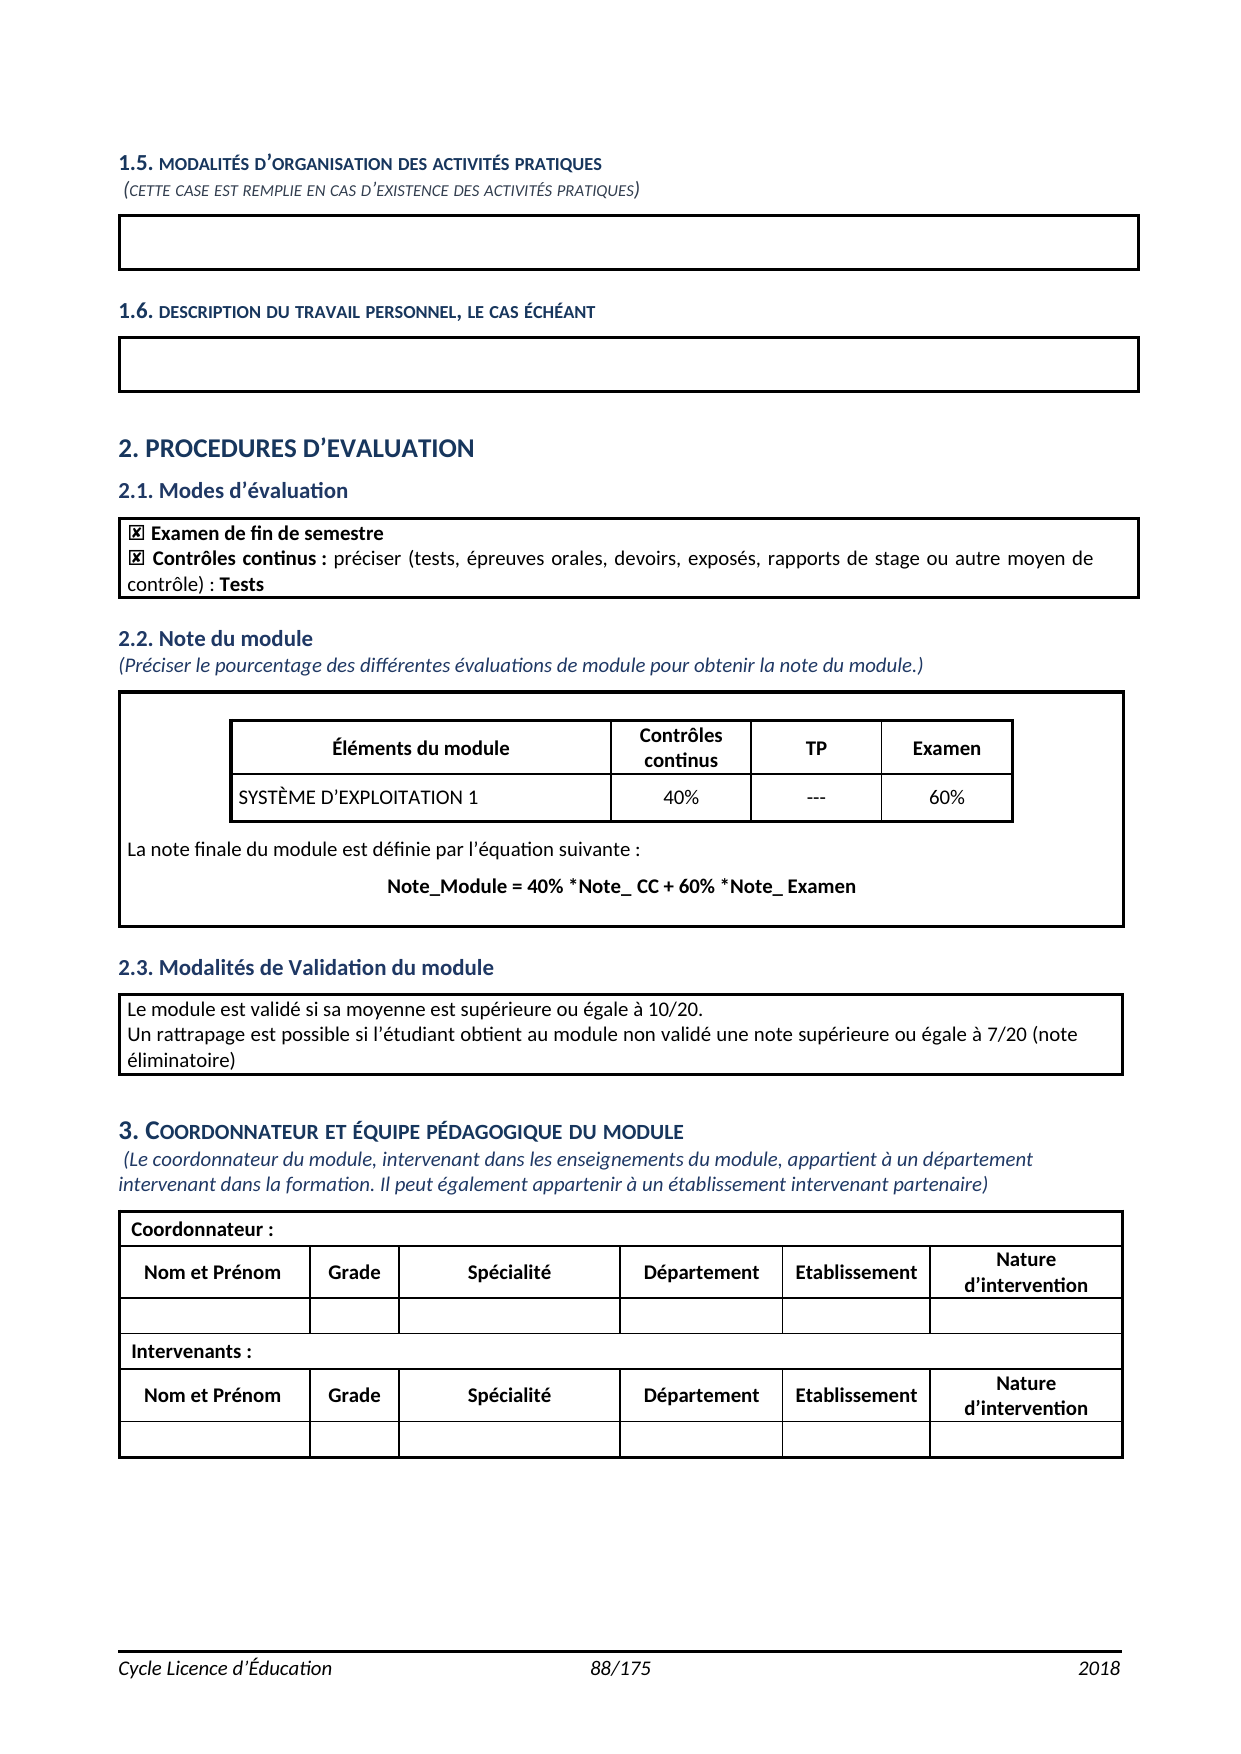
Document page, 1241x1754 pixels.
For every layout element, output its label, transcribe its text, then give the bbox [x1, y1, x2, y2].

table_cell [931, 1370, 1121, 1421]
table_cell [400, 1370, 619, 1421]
text 2. PROCEDURES D’EVALUATION [118, 431, 1122, 464]
text (cette case est remplie en cas d’existence des activités pratiques) [118, 176, 1122, 201]
text (Préciser le pourcentage des différentes évaluations de module pour obtenir la note du module.) [118, 652, 1122, 678]
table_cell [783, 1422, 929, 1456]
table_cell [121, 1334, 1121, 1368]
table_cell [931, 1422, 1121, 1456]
text 2.2. Note du module [118, 624, 1122, 652]
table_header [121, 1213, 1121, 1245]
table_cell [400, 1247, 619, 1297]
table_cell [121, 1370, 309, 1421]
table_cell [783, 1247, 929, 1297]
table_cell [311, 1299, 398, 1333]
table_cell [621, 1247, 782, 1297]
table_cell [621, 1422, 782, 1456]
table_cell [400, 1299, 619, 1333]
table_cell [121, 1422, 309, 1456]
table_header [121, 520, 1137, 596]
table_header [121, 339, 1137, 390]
text 2.3. Modalités de Validation du module [118, 953, 1122, 981]
text 3. Coordonnateur et équipe pédagogique du module [118, 1113, 1122, 1146]
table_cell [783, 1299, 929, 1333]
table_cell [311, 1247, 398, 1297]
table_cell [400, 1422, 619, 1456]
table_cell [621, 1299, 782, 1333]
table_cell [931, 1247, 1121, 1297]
text 1.5. modalités d’organisation des activités pratiques [118, 148, 1122, 176]
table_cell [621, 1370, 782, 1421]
text 2.1. Modes d’évaluation [118, 476, 1122, 504]
text (Le coordonnateur du module, intervenant dans les enseignements du module, appartient à un département intervenant dans la formation. Il peut également appartenir à un établissement intervenant partenaire) [118, 1146, 1122, 1197]
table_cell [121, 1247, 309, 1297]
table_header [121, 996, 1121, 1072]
text 1.6. description du travail personnel, le cas échéant [118, 296, 1122, 324]
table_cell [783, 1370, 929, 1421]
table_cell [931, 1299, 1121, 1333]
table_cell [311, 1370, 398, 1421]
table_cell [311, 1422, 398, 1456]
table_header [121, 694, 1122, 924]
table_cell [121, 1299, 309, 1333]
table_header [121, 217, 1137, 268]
